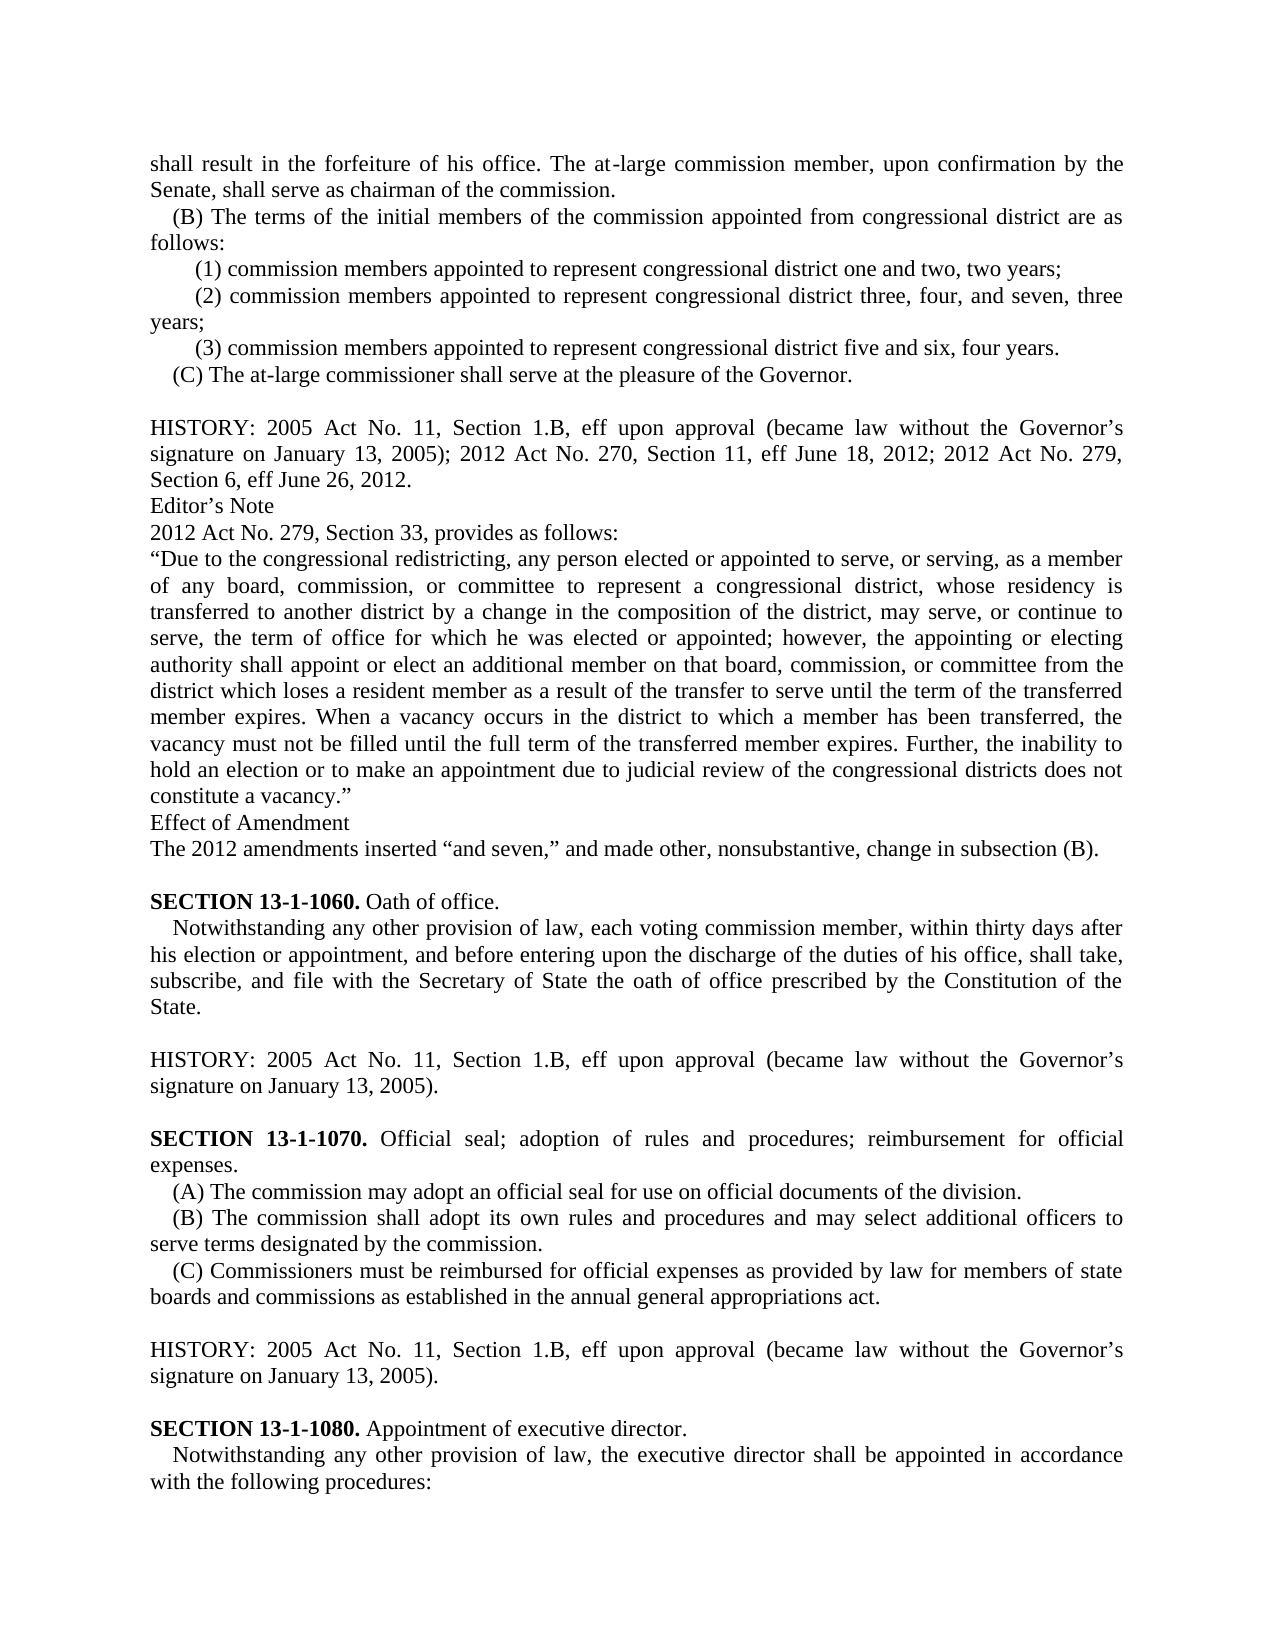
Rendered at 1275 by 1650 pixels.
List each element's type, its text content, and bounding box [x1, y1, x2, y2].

text (C) The at-large commissioner shall serve at the pleasure of the Governor. [150, 361, 1125, 387]
text Notwithstanding any other provision of law, the executive director shall be appointed in accordance with the following procedures: [150, 1441, 1125, 1494]
text Notwithstanding any other provision of law, each voting commission member, within thirty days after his election or appointment, and before entering upon the discharge of the duties of his office, shall take, subscribe, and file with the Secretary of State the oath of office prescribed by the Constitution of the State. [150, 914, 1125, 1020]
text Editor’s Note [150, 493, 1125, 519]
text HISTORY: 2005 Act No. 11, Section 1.B, eff upon approval (became law without the Governor’s signature on January 13, 2005); 2012 Act No. 270, Section 11, eff June 18, 2012; 2012 Act No. 279, Section 6, eff June 26, 2012. [150, 413, 1125, 493]
text SECTION 13-1-1060. Oath of office. [150, 888, 1125, 914]
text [150, 150, 1125, 203]
text “Due to the congressional redistricting, any person elected or appointed to serve, or serving, as a member of any board, commission, or committee to represent a congressional district, whose residency is transferred to another district by a change in the composition of the district, may serve, or continue to serve, the term of office for which he was elected or appointed; however, the appointing or electing authority shall appoint or elect an additional member on that board, commission, or committee from the district which loses a resident member as a result of the transfer to serve until the term of the transferred member expires. When a vacancy occurs in the district to which a member has been transferred, the vacancy must not be filled until the full term of the transferred member expires. Further, the inability to hold an election or to make an appointment due to judicial review of the congressional districts does not constitute a vacancy.” [150, 545, 1125, 809]
text HISTORY: 2005 Act No. 11, Section 1.B, eff upon approval (became law without the Governor’s signature on January 13, 2005). [150, 1046, 1125, 1099]
text (B) The terms of the initial members of the commission appointed from congressional district are as follows: [150, 203, 1125, 255]
text SECTION 13-1-1080. Appointment of executive director. [150, 1415, 1125, 1441]
text SECTION 13-1-1070. Official seal; adoption of rules and procedures; reimbursement for official expenses. [150, 1125, 1125, 1178]
text (A) The commission may adopt an official seal for use on official documents of the division. [150, 1178, 1125, 1204]
text (2) commission members appointed to represent congressional district three, four, and seven, three years; [150, 282, 1125, 334]
text (B) The commission shall adopt its own rules and procedures and may select additional officers to serve terms designated by the commission. [150, 1204, 1125, 1257]
text (3) commission members appointed to represent congressional district five and six, four years. [150, 334, 1125, 361]
text (1) commission members appointed to represent congressional district one and two, two years; [150, 255, 1125, 282]
text (C) Commissioners must be reimbursed for official expenses as provided by law for members of state boards and commissions as established in the annual general appropriations act. [150, 1257, 1125, 1309]
text Effect of Amendment [150, 809, 1125, 835]
text The 2012 amendments inserted “and seven,” and made other, nonsubstantive, change in subsection (B). [150, 835, 1125, 862]
text 2012 Act No. 279, Section 33, provides as follows: [150, 519, 1125, 545]
text HISTORY: 2005 Act No. 11, Section 1.B, eff upon approval (became law without the Governor’s signature on January 13, 2005). [150, 1336, 1125, 1389]
